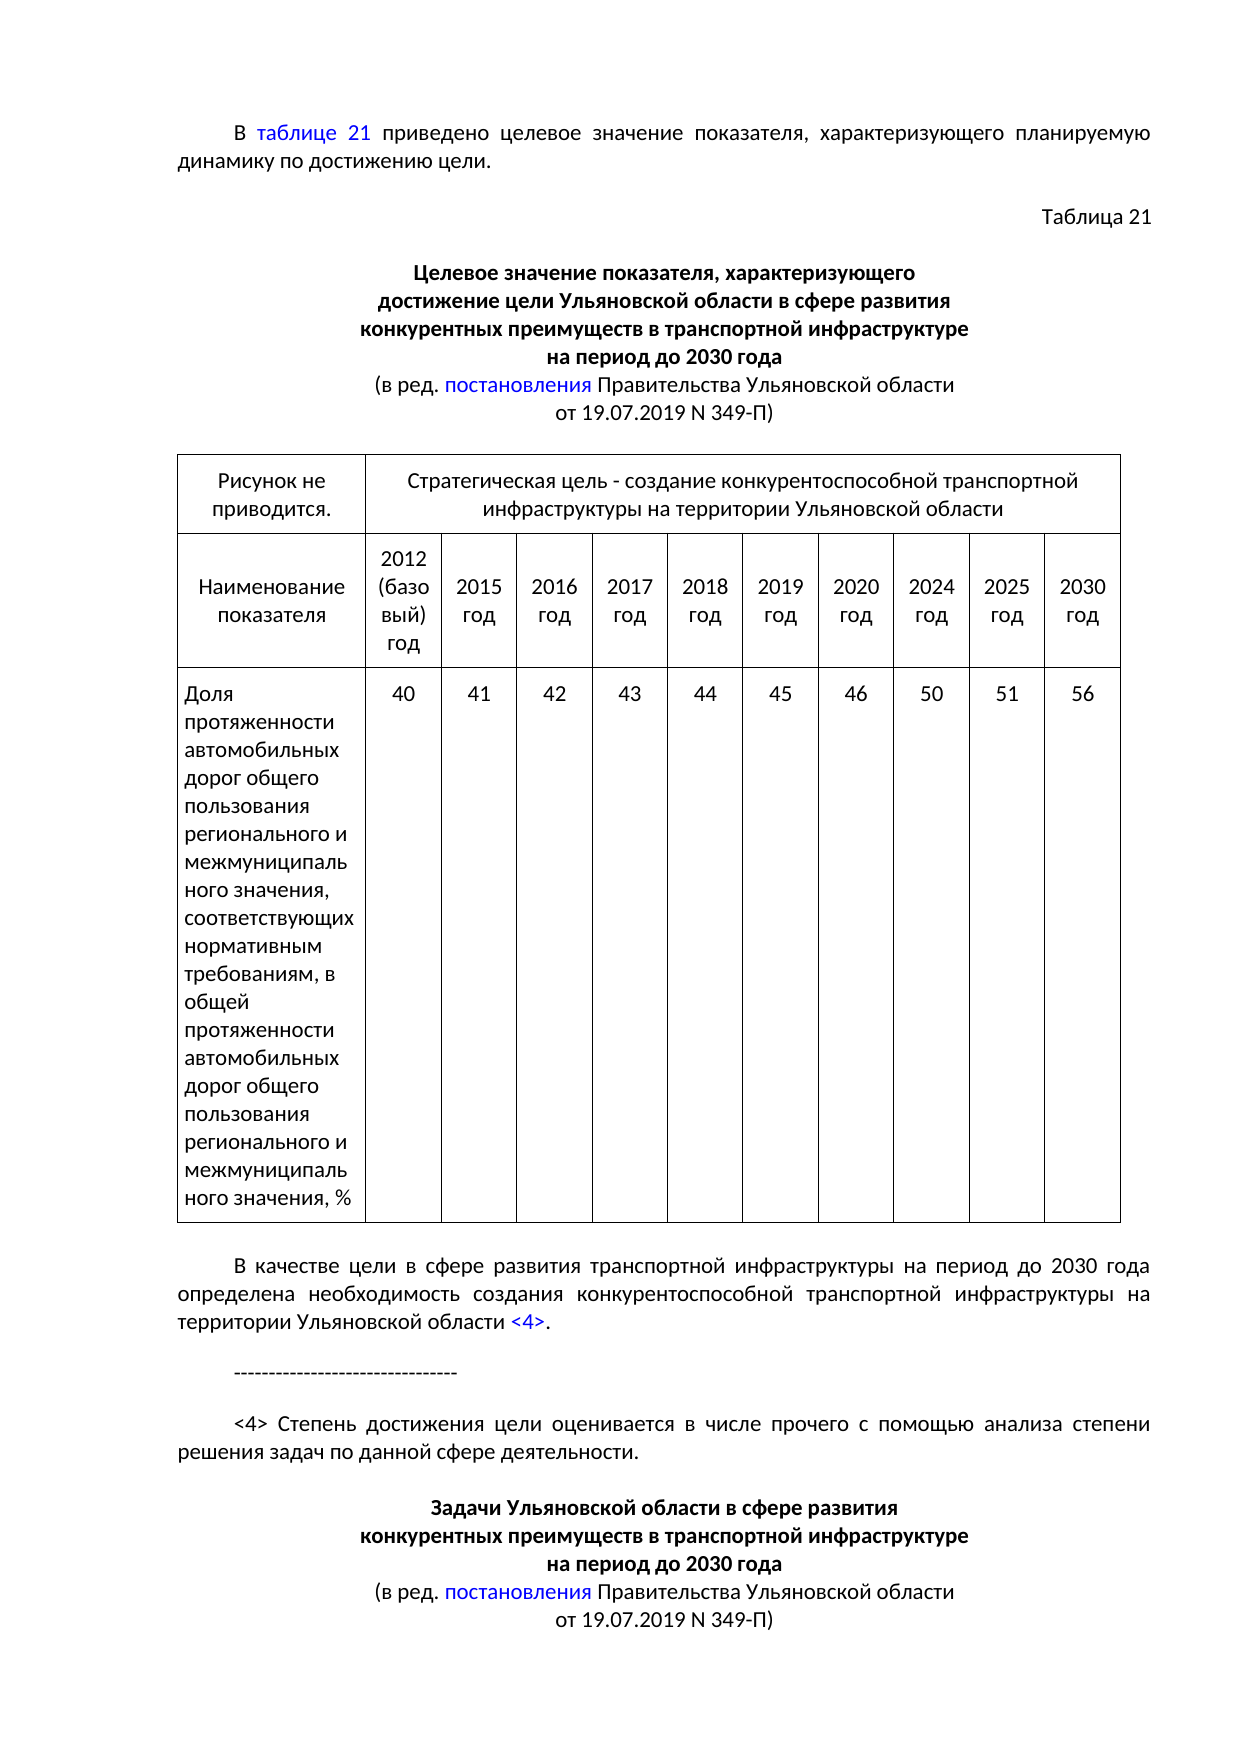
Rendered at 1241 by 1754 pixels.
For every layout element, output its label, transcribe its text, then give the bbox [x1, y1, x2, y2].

text от 19.07.2019 N 349-П) [177, 1605, 1152, 1633]
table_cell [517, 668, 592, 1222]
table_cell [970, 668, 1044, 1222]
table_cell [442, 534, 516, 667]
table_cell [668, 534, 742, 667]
text от 19.07.2019 N 349-П) [177, 398, 1152, 426]
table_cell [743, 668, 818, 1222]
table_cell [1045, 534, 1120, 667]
text В таблице 21 приведено целевое значение показателя, характеризующего планируемую динамику по достижению цели. [177, 118, 1152, 174]
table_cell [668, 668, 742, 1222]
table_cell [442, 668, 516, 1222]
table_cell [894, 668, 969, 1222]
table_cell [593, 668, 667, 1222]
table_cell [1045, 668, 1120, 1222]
text Таблица 21 [177, 202, 1152, 230]
title конкурентных преимуществ в транспортной инфраструктуре [177, 314, 1152, 342]
text <4> Степень достижения цели оценивается в числе прочего с помощью анализа степени решения задач по данной сфере деятельности. [177, 1409, 1152, 1465]
title на период до 2030 года [177, 1549, 1152, 1577]
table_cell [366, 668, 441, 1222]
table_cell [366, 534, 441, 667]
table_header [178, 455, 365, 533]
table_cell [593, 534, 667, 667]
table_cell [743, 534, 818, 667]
text -------------------------------- [177, 1358, 1152, 1386]
title достижение цели Ульяновской области в сфере развития [177, 286, 1152, 314]
title на период до 2030 года [177, 342, 1152, 370]
title Задачи Ульяновской области в сфере развития [177, 1493, 1152, 1521]
text (в ред. постановления Правительства Ульяновской области [177, 370, 1152, 398]
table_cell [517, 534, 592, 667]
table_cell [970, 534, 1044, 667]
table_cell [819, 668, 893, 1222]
title конкурентных преимуществ в транспортной инфраструктуре [177, 1521, 1152, 1549]
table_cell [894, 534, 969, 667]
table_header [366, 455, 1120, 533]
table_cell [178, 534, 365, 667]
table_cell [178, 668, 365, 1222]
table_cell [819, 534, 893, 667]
title Целевое значение показателя, характеризующего [177, 258, 1152, 286]
text В качестве цели в сфере развития транспортной инфраструктуры на период до 2030 года определена необходимость создания конкурентоспособной транспортной инфраструктуры на территории Ульяновской области <4>. [177, 1251, 1152, 1335]
text (в ред. постановления Правительства Ульяновской области [177, 1577, 1152, 1605]
